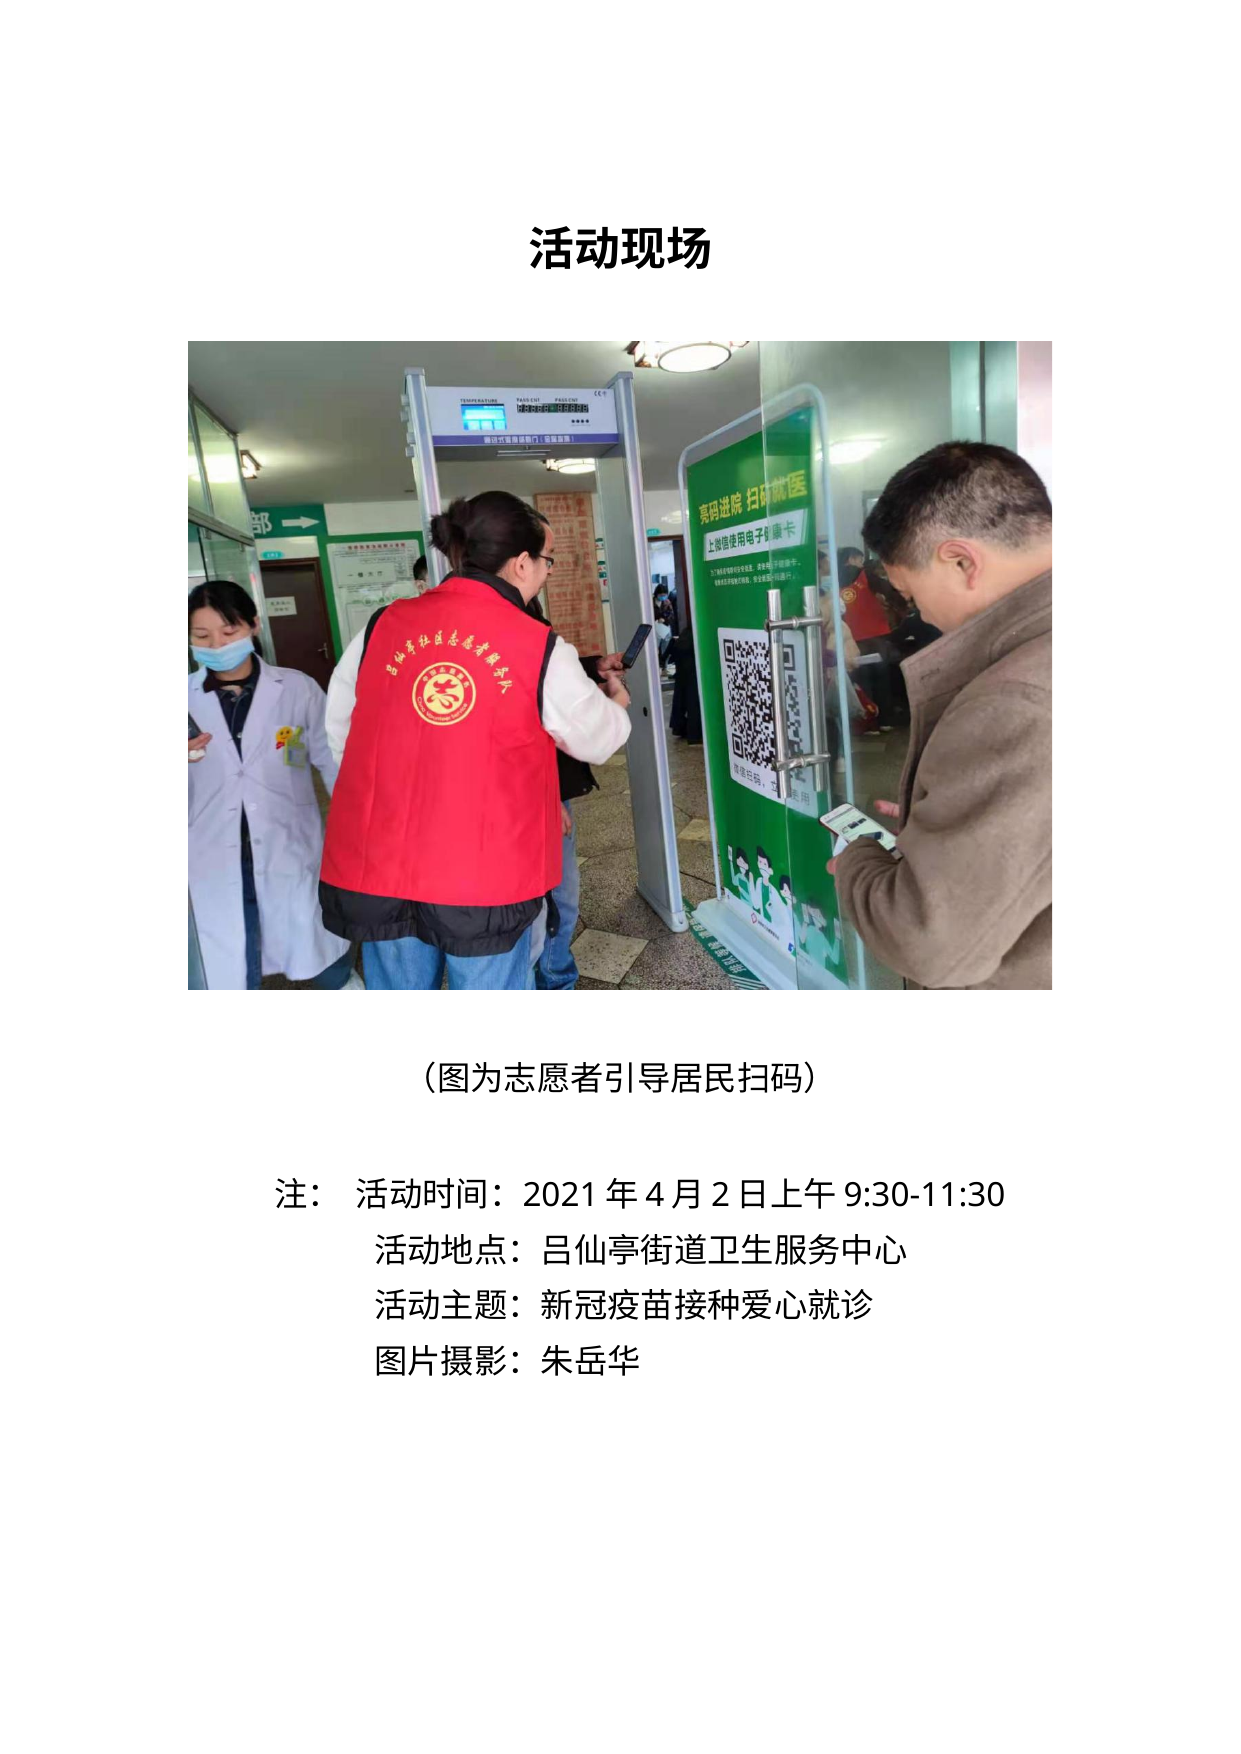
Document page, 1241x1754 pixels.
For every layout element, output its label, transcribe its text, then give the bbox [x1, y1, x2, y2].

text （图为志愿者引导居民扫码） [187, 1052, 1053, 1100]
text 图片摄影：朱岳华 [207, 1334, 1053, 1383]
text 活动地点：吕仙亭街道卫生服务中心 [207, 1223, 1053, 1272]
picture [188, 341, 1053, 990]
text 注： 活动时间：2021年4月2日上午9:30-11:30 [207, 1168, 1053, 1216]
text 活动现场 [187, 212, 1053, 279]
text 活动主题：新冠疫苗接种爱心就诊 [207, 1279, 1053, 1327]
